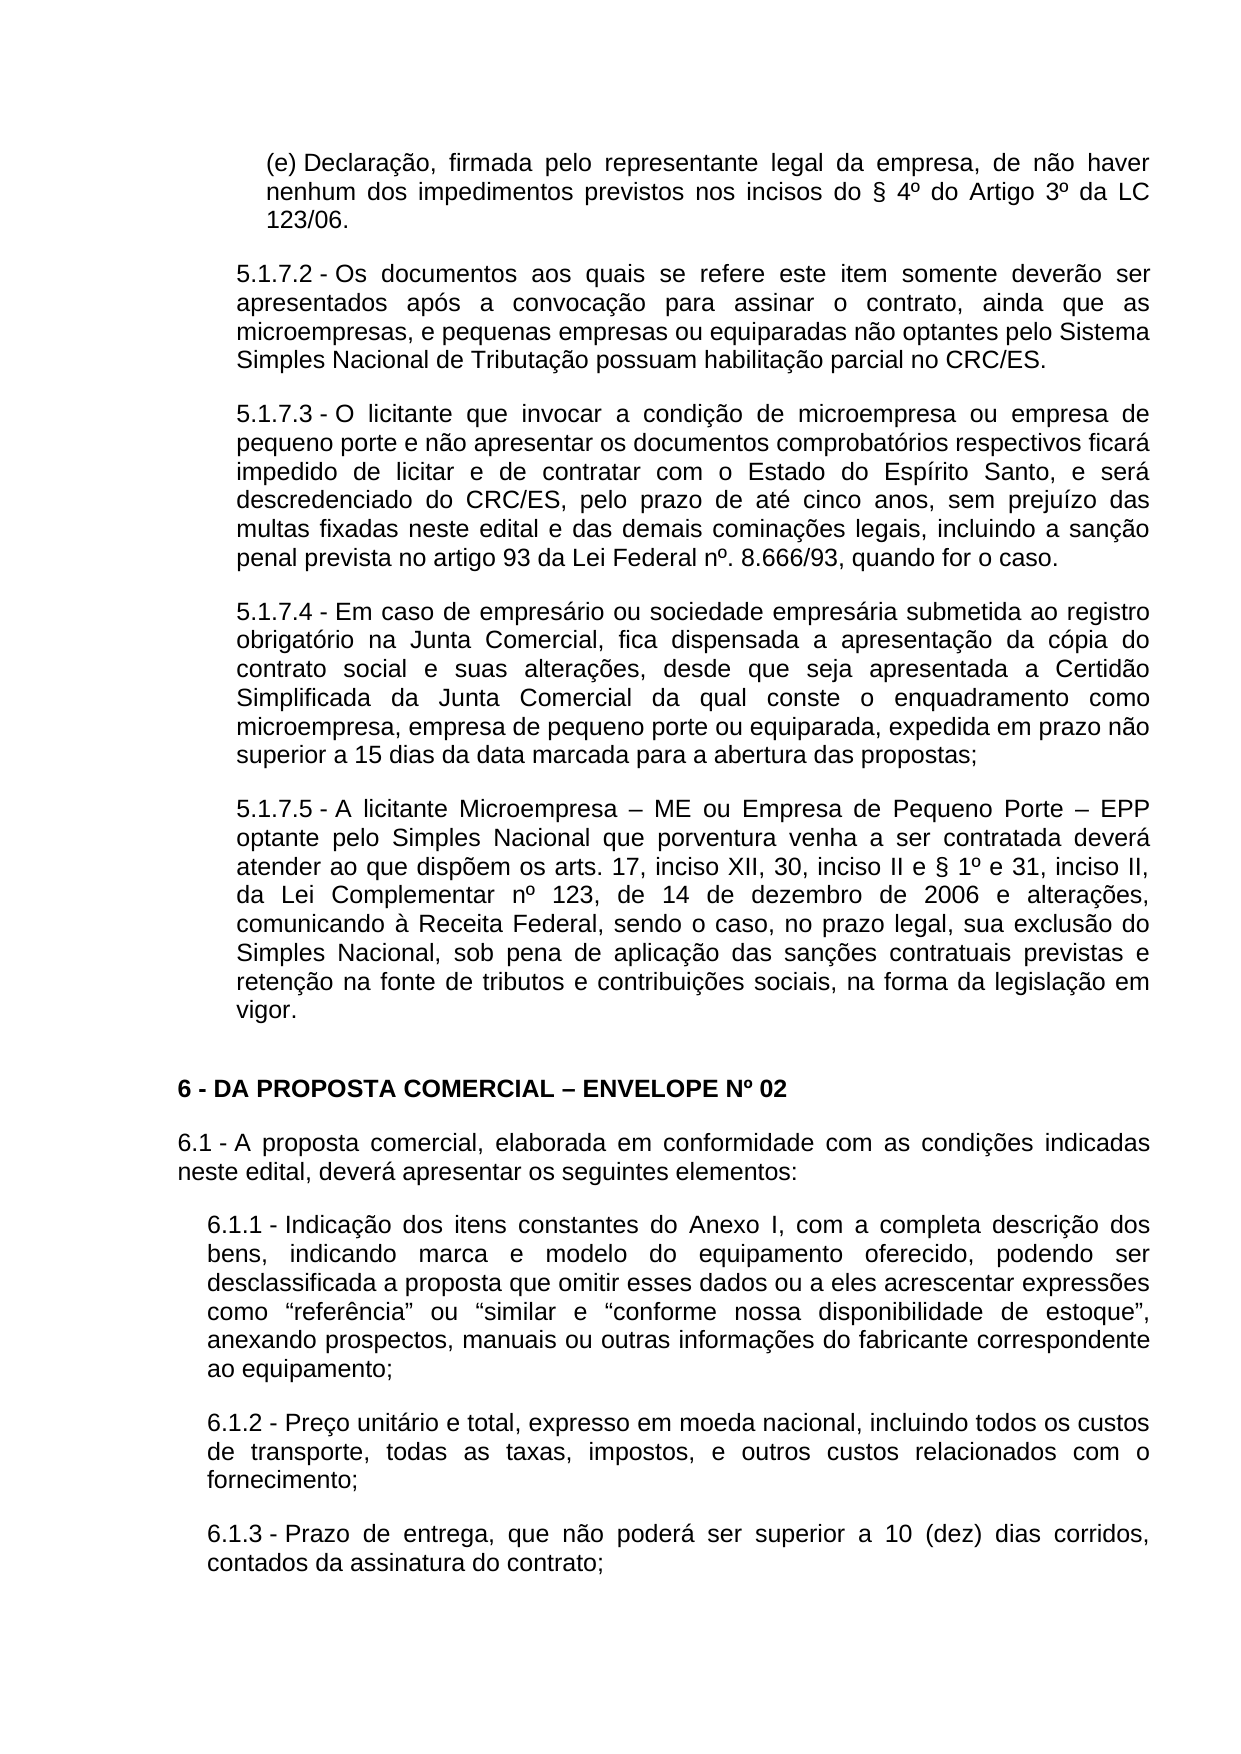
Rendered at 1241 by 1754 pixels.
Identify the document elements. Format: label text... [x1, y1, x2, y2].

text A proposta comercial, elaborada em conformidade com as condições indicadas neste edital, deverá apresentar os seguintes elementos: [177, 1128, 1152, 1185]
text O licitante que invocar a condição de microempresa ou empresa de pequeno porte e não apresentar os documentos comprobatórios respectivos ficará impedido de licitar e de contratar com o Estado do Espírito Santo, e será descredenciado do CRC/ES, pelo prazo de até cinco anos, sem prejuízo das multas fixadas neste edital e das demais cominações legais, incluindo a sanção penal prevista no artigo 93 da Lei Federal nº. 8.666/93, quando for o caso. [236, 399, 1152, 571]
text Prazo de entrega, que não poderá ser superior a 10 (dez) dias corridos, contados da assinatura do contrato; [207, 1519, 1152, 1576]
text Declaração, firmada pelo representante legal da empresa, de não haver nenhum dos impedimentos previstos nos incisos do § 4º do Artigo 3º da LC 123/06. [266, 148, 1152, 234]
text A licitante Microempresa – ME ou Empresa de Pequeno Porte – EPP optante pelo Simples Nacional que porventura venha a ser contratada deverá atender ao que dispõem os arts. 17, inciso XII, 30, inciso II e § 1º e 31, inciso II, da Lei Complementar nº 123, de 14 de dezembro de 2006 e alterações, comunicando à Receita Federal, sendo o caso, no prazo legal, sua exclusão do Simples Nacional, sob pena de aplicação das sanções contratuais previstas e retenção na fonte de tributos e contribuições sociais, na forma da legislação em vigor. [236, 794, 1152, 1024]
subtitle DA PROPOSTA COMERCIAL – ENVELOPE Nº 02 [177, 1074, 1152, 1103]
text Preço unitário e total, expresso em moeda nacional, incluindo todos os custos de transporte, todas as taxas, impostos, e outros custos relacionados com o fornecimento; [207, 1408, 1152, 1494]
text Em caso de empresário ou sociedade empresária submetida ao registro obrigatório na Junta Comercial, fica dispensada a apresentação da cópia do contrato social e suas alterações, desde que seja apresentada a Certidão Simplificada da Junta Comercial da qual conste o enquadramento como microempresa, empresa de pequeno porte ou equiparada, expedida em prazo não superior a 15 dias da data marcada para a abertura das propostas; [236, 596, 1152, 769]
text Os documentos aos quais se refere este item somente deverão ser apresentados após a convocação para assinar o contrato, ainda que as microempresas, e pequenas empresas ou equiparadas não optantes pelo Sistema Simples Nacional de Tributação possuam habilitação parcial no CRC/ES. [236, 259, 1152, 374]
text Indicação dos itens constantes do Anexo I, com a completa descrição dos bens, indicando marca e modelo do equipamento oferecido, podendo ser desclassificada a proposta que omitir esses dados ou a eles acrescentar expressões como “referência” ou “similar e “conforme nossa disponibilidade de estoque”, anexando prospectos, manuais ou outras informações do fabricante correspondente ao equipamento; [207, 1210, 1152, 1383]
